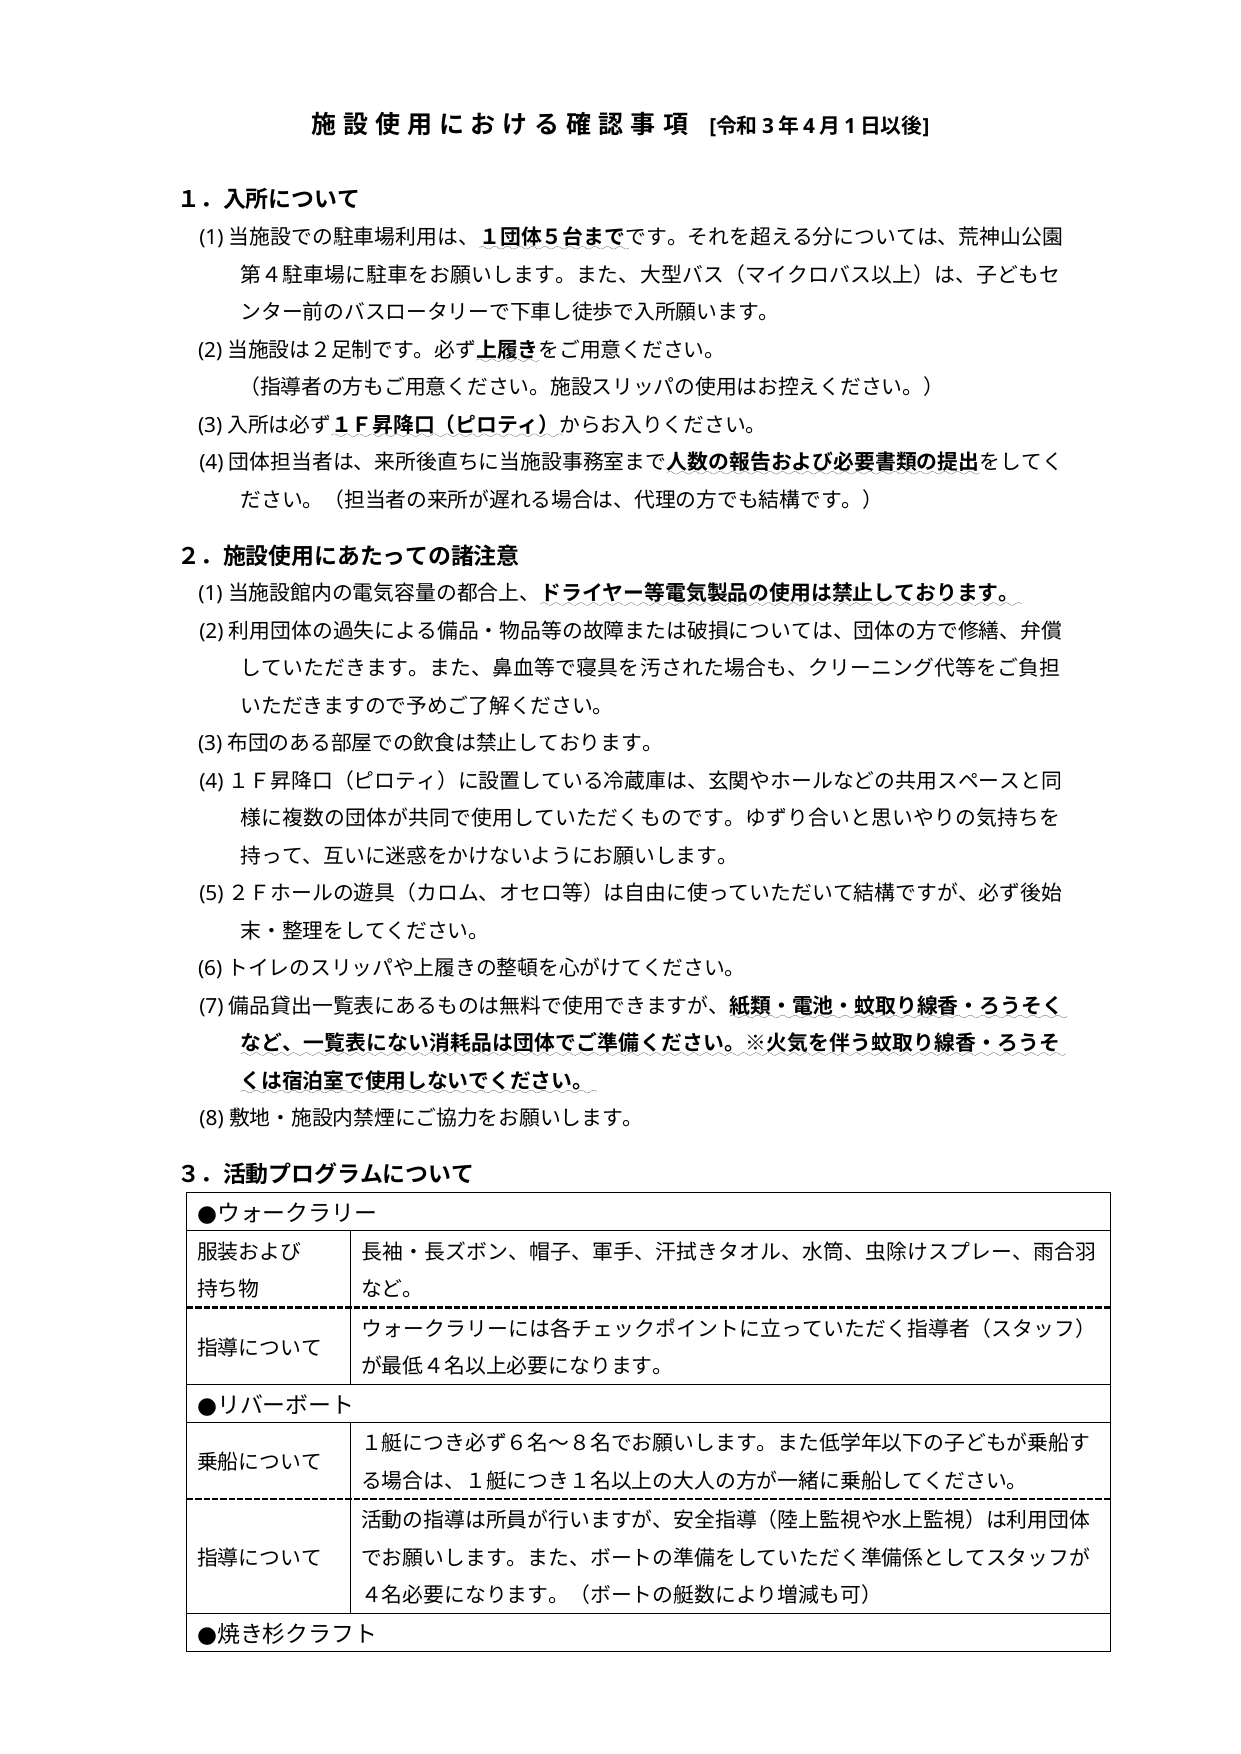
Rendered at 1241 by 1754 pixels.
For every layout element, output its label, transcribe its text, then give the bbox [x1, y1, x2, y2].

text (3) 入所は必ず１Ｆ昇降口（ピロティ）からお入りください。 [177, 404, 1063, 442]
text ３．活動プログラムについて [177, 1154, 1063, 1192]
text ２．施設使用にあたっての諸注意 [177, 536, 1063, 573]
text (3) 布団のある部屋での飲食は禁止しております。 [177, 723, 1063, 761]
table_cell １艇につき必ず６名～８名でお願いします。また低学年以下の子どもが乗船する場合は、１艇につき１名以上の大人の方が一緒に乗船してください。 [351, 1423, 1110, 1498]
text (8) 敷地・施設内禁煙にご協力をお願いします。 [199, 1098, 1063, 1136]
table_cell ●リバーボート [187, 1385, 1110, 1422]
table_cell 長袖・長ズボン、帽子、軍手、汗拭きタオル、水筒、虫除けスプレー、雨合羽など。 [351, 1231, 1110, 1306]
table_cell ウォークラリーには各チェックポイントに立っていただく指導者（スタッフ）が最低４名以上必要になります。 [351, 1306, 1110, 1383]
text (5) ２Ｆホールの遊具（カロム、オセロ等）は自由に使っていただいて結構ですが、必ず後始末・整理をしてください。 [199, 873, 1063, 948]
text 施設使用における確認事項 [令和3年4月1日以後] [177, 104, 1063, 142]
text (7) 備品貸出一覧表にあるものは無料で使用できますが、紙類・電池・蚊取り線香・ろうそくなど、一覧表にない消耗品は団体でご準備ください。※火気を伴う蚊取り線香・ろうそくは宿泊室で使用しないでください。 [199, 986, 1063, 1098]
text (2) 当施設は２足制です。必ず上履きをご用意ください。 [177, 329, 1063, 367]
text １．入所について [177, 179, 1063, 217]
text (1) 当施設での駐車場利用は、１団体５台までです。それを超える分については、荒神山公園第４駐車場に駐車をお願いします。また、大型バス（マイクロバス以上）は、子どもセンター前のバスロータリーで下車し徒歩で入所願います。 [199, 217, 1063, 329]
text (6) トイレのスリッパや上履きの整頓を心がけてください。 [177, 948, 1063, 986]
text (1) 当施設館内の電気容量の都合上、ドライヤー等電気製品の使用は禁止しております。 [177, 573, 1063, 611]
table_cell ●焼き杉クラフト [187, 1614, 1110, 1651]
table_cell 乗船について [187, 1423, 350, 1498]
table_cell 活動の指導は所員が行いますが、安全指導（陸上監視や水上監視）は利用団体でお願いします。また、ボートの準備をしていただく準備係としてスタッフが４名必要になります。（ボートの艇数により増減も可） [351, 1498, 1110, 1613]
text (4) １Ｆ昇降口（ピロティ）に設置している冷蔵庫は、玄関やホールなどの共用スペースと同様に複数の団体が共同で使用していただくものです。ゆずり合いと思いやりの気持ちを持って、互いに迷惑をかけないようにお願いします。 [199, 761, 1063, 873]
text （指導者の方もご用意ください。施設スリッパの使用はお控えください。） [177, 367, 1063, 404]
table_header ●ウォークラリー [187, 1193, 1110, 1230]
table_cell 指導について [187, 1498, 350, 1613]
table_cell 服装および 持ち物 [187, 1231, 350, 1306]
text (2) 利用団体の過失による備品・物品等の故障または破損については、団体の方で修繕、弁償していただきます。また、鼻血等で寝具を汚された場合も、クリーニング代等をご負担いただきますので予めご了解ください。 [199, 611, 1063, 723]
text (4) 団体担当者は、来所後直ちに当施設事務室まで人数の報告および必要書類の提出をしてください。（担当者の来所が遅れる場合は、代理の方でも結構です。） [199, 442, 1063, 517]
table_cell 指導について [187, 1306, 350, 1383]
